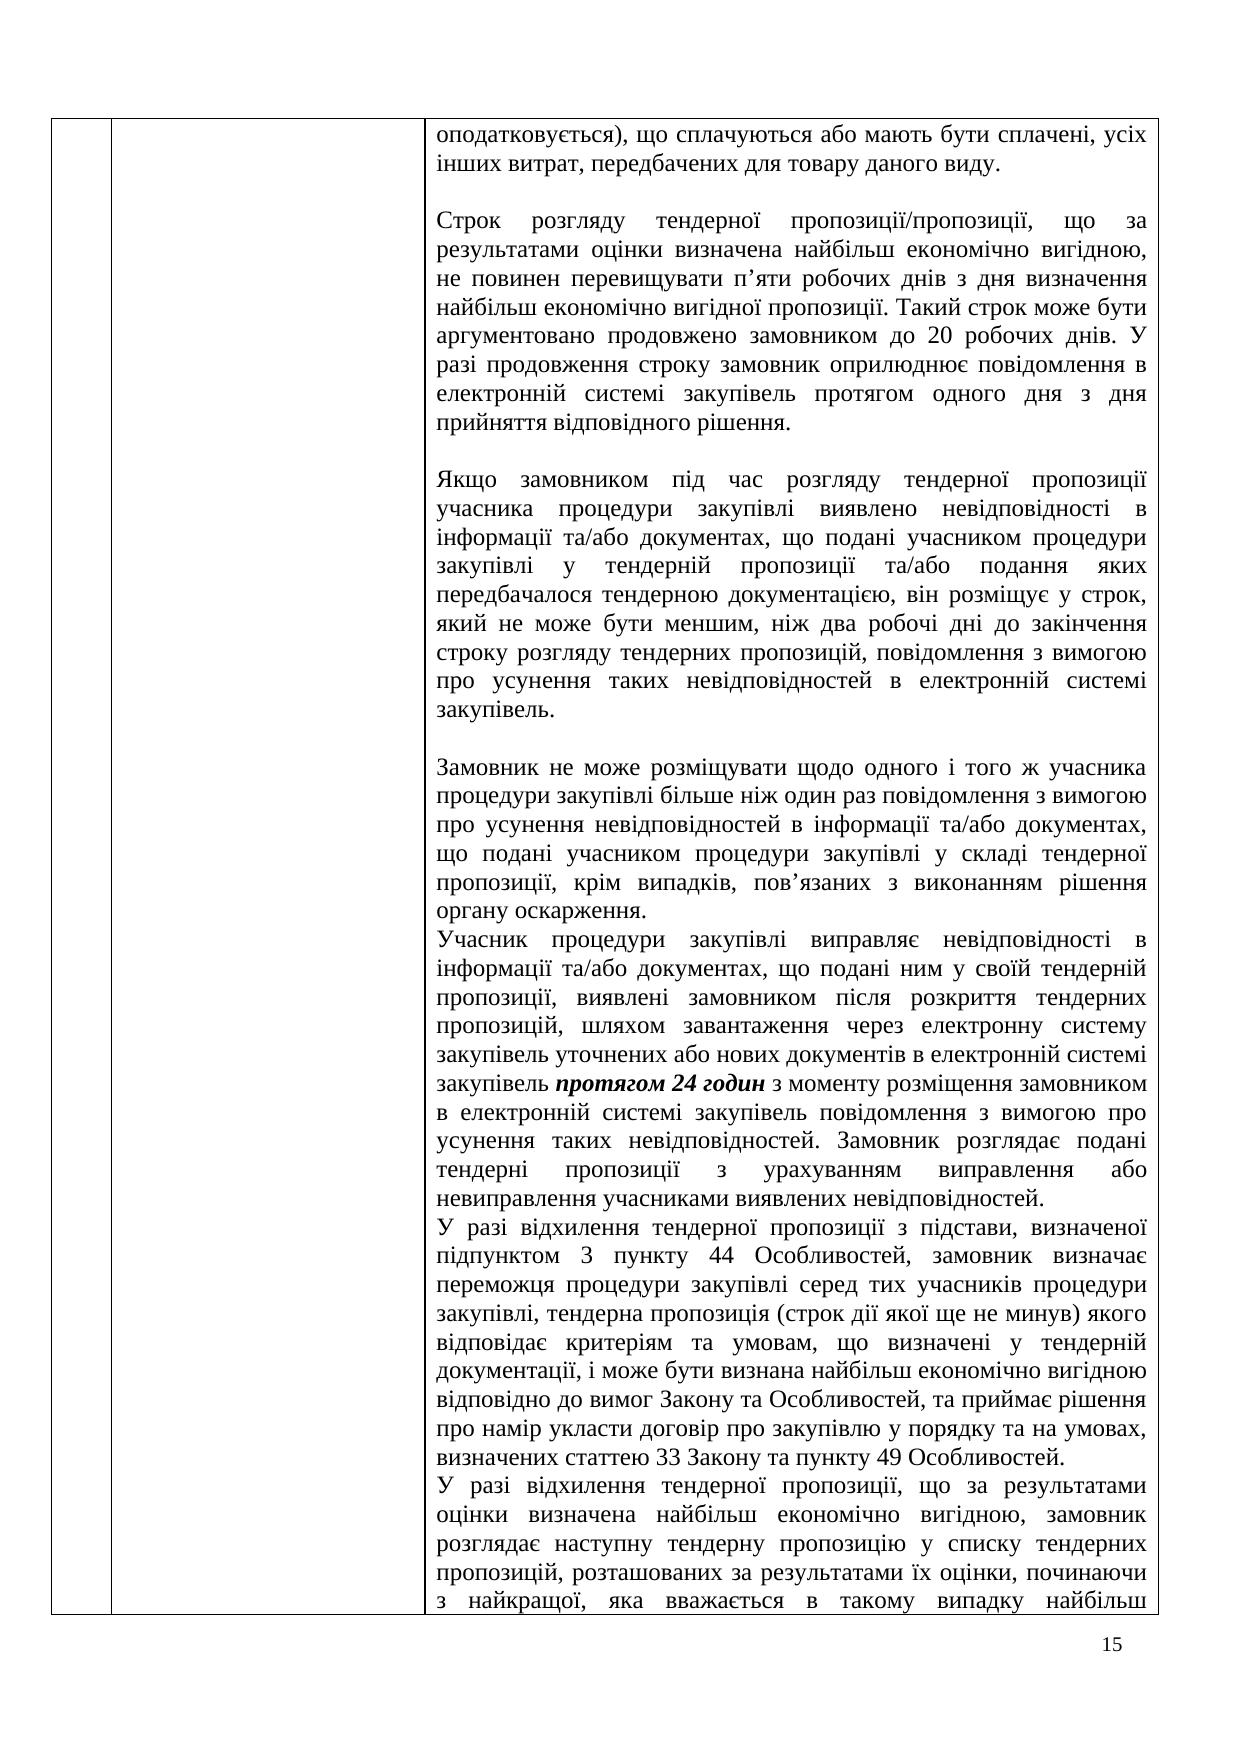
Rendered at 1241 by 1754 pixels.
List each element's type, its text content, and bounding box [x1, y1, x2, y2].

table_cell 1 [52, 119, 111, 1614]
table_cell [112, 119, 424, 1614]
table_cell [426, 119, 1158, 1614]
